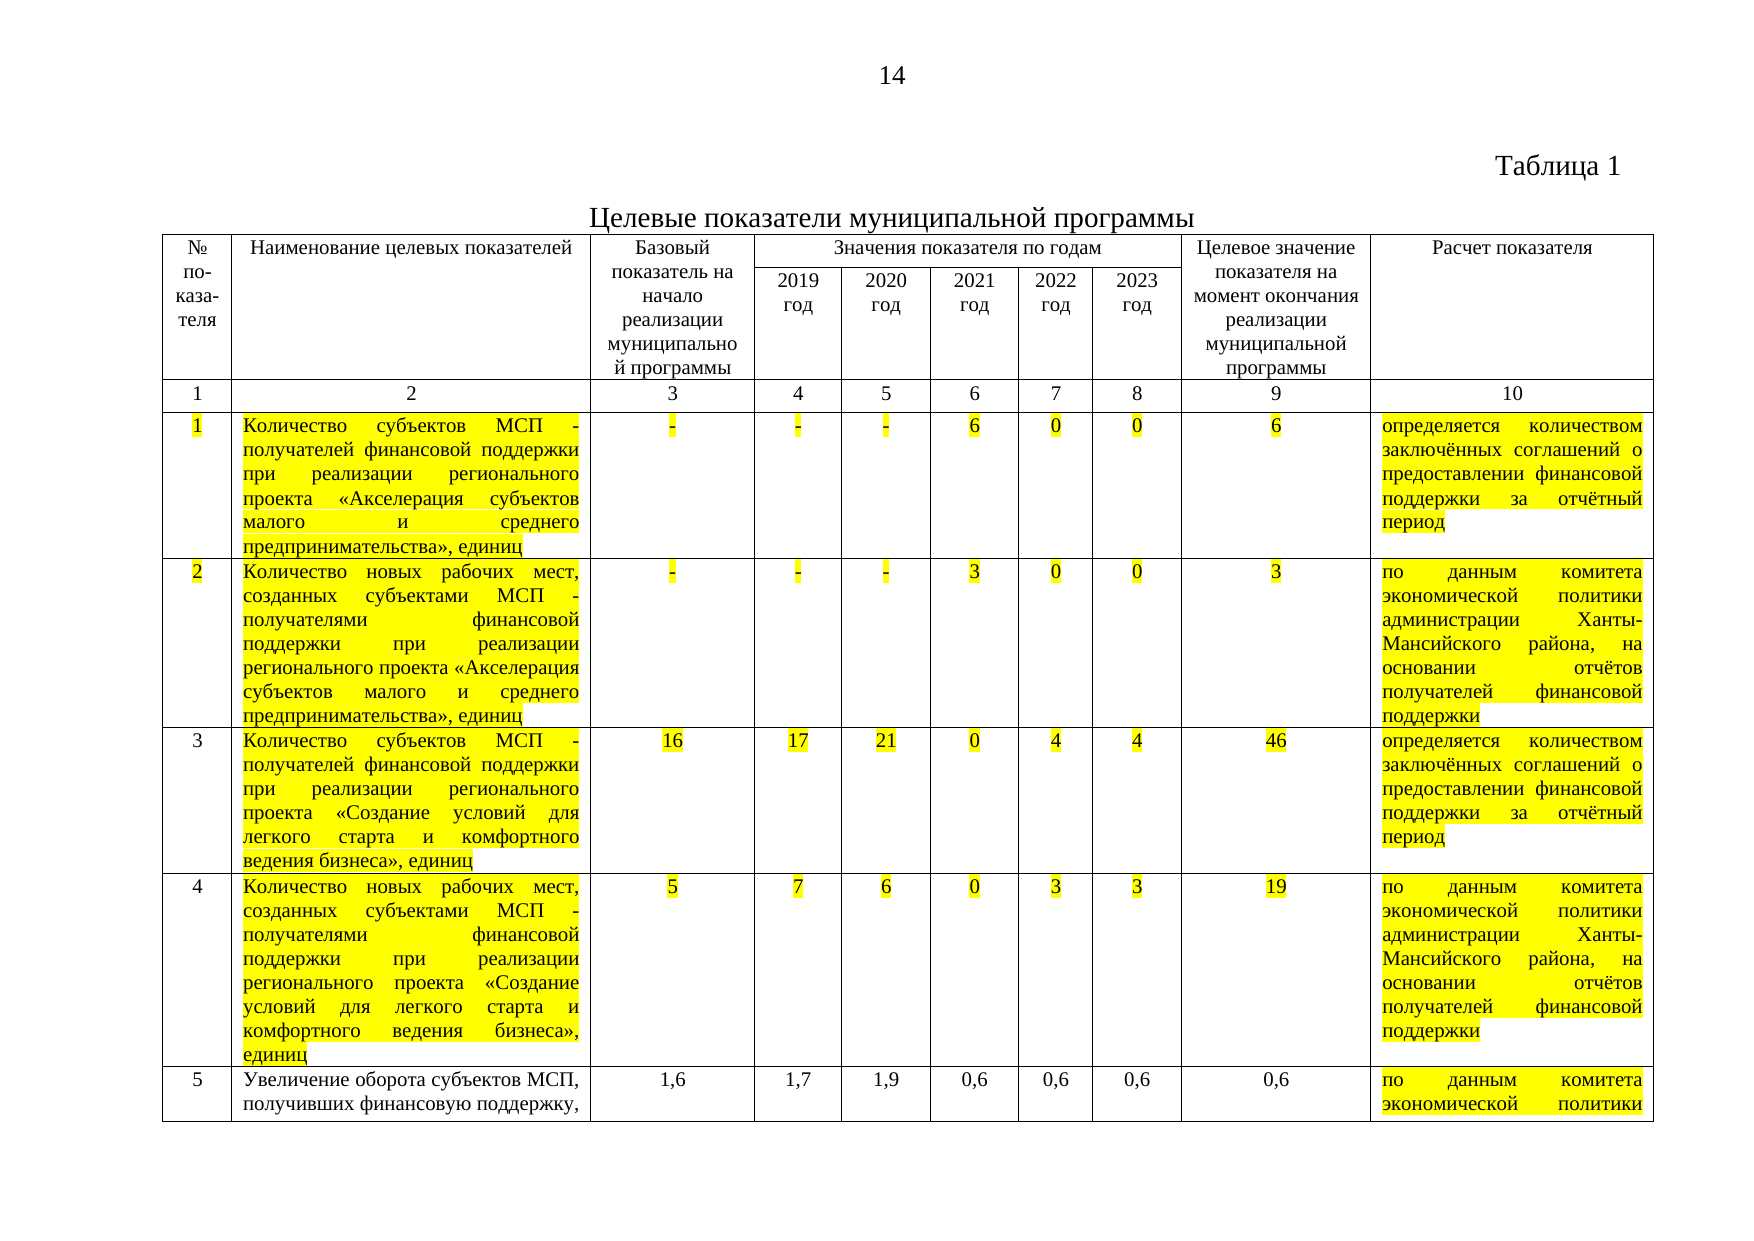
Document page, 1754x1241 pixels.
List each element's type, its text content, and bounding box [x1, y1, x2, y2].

table_cell 2 [232, 380, 590, 412]
table_cell - [591, 559, 754, 727]
table_cell определяется количеством заключённых соглашений о предоставлении финансовой поддержки за отчётный период [1371, 413, 1653, 558]
table_cell определяется количеством заключённых соглашений о предоставлении финансовой поддержки за отчётный период [1371, 728, 1653, 872]
table_cell 7 [1019, 380, 1092, 412]
table_cell 3 [1093, 874, 1181, 1066]
table_cell 19 [1182, 874, 1370, 1066]
table_cell 1 [163, 413, 231, 558]
table_cell 21 [842, 728, 930, 872]
table_cell 6 [842, 874, 930, 1066]
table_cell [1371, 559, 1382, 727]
table_cell 6 [931, 380, 1018, 412]
table_cell - [842, 559, 930, 727]
table_cell 3 [163, 728, 231, 872]
table_cell Количество субъектов МСП - получателей финансовой поддержки при реализации регионального проекта «Создание условий для легкого старта и комфортного ведения бизнеса», единиц [232, 728, 590, 872]
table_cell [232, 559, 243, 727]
table_cell - [591, 413, 754, 558]
table_cell 3 [1019, 874, 1092, 1066]
table_header Расчет показателя [1371, 235, 1653, 379]
table_cell 4 [1019, 728, 1092, 872]
table_cell 9 [1182, 380, 1370, 412]
table_cell 6 [1182, 413, 1370, 558]
table_cell 0 [1093, 413, 1181, 558]
table_header Базовый показатель на начало реализации муниципальной программы [591, 235, 754, 379]
table_cell 1,6 [591, 1067, 754, 1121]
table_header № по-каза-теля [163, 235, 231, 379]
table_cell по данным комитета экономической политики администрации Ханты-Мансийского района, на основании принятых обязательств получателей финансовой поддержки [1371, 1067, 1653, 1121]
table_header Наименование целевых показателей [232, 235, 590, 379]
table_cell - [755, 559, 841, 727]
text Целевые показатели муниципальной программы [162, 200, 1621, 234]
table_cell 2021 год [931, 268, 1018, 379]
table_cell 2020 год [842, 268, 930, 379]
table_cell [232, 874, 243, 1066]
table_cell 3 [931, 559, 1018, 727]
table_cell 1,9 [842, 1067, 930, 1121]
table_cell 4 [755, 380, 841, 412]
table_cell 0 [1019, 413, 1092, 558]
table_cell - [842, 413, 930, 558]
table_cell Количество новых рабочих мест, созданных субъектами МСП - получателями финансовой поддержки при реализации регионального проекта «Создание условий для легкого старта и комфортного ведения бизнеса», единиц [307, 874, 590, 1066]
table_cell 10 [1371, 380, 1653, 412]
table_cell 0,6 [1182, 1067, 1370, 1121]
table_cell 5 [591, 874, 754, 1066]
table_cell 0 [1093, 559, 1181, 727]
table_cell 8 [1093, 380, 1181, 412]
table_cell 4 [1093, 728, 1181, 872]
table_cell 17 [755, 728, 841, 872]
table_cell 0 [931, 874, 1018, 1066]
table_cell Количество субъектов МСП - получателей финансовой поддержки при реализации регионального проекта «Акселерация субъектов малого и среднего предпринимательства», единиц [232, 413, 590, 558]
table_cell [232, 1067, 590, 1121]
table_header Целевое значение показателя на момент окончания реализации муниципальной программы [1182, 235, 1370, 379]
table_cell 0 [1019, 559, 1092, 727]
table_cell по данным комитета экономической политики администрации Ханты-Мансийского района, на основании отчётов получателей финансовой поддержки [1480, 559, 1653, 727]
table_cell 2022 год [1019, 268, 1092, 379]
table_cell 4 [163, 874, 231, 1066]
table_cell 0,6 [1019, 1067, 1092, 1121]
table_cell 0 [931, 728, 1018, 872]
table_cell 7 [755, 874, 841, 1066]
table_cell 2023 год [1093, 268, 1181, 379]
table_cell 5 [842, 380, 930, 412]
table_cell 0,6 [1093, 1067, 1181, 1121]
table_cell 2019 год [755, 268, 841, 379]
table_cell 3 [1182, 559, 1370, 727]
table_cell 1,7 [755, 1067, 841, 1121]
table_cell 2 [163, 559, 231, 727]
table_cell 5 [163, 1067, 231, 1121]
table_header Значения показателя по годам [755, 235, 1181, 267]
table_cell 16 [591, 728, 754, 872]
text Таблица 1 [162, 148, 1621, 181]
table_cell 0,6 [931, 1067, 1018, 1121]
table_cell 1 [163, 380, 231, 412]
table_cell 3 [591, 380, 754, 412]
table_cell 46 [1182, 728, 1370, 872]
table_cell - [755, 413, 841, 558]
table_cell 6 [931, 413, 1018, 558]
table_cell по данным комитета экономической политики администрации Ханты-Мансийского района, на основании отчётов получателей финансовой поддержки [1371, 874, 1653, 1066]
